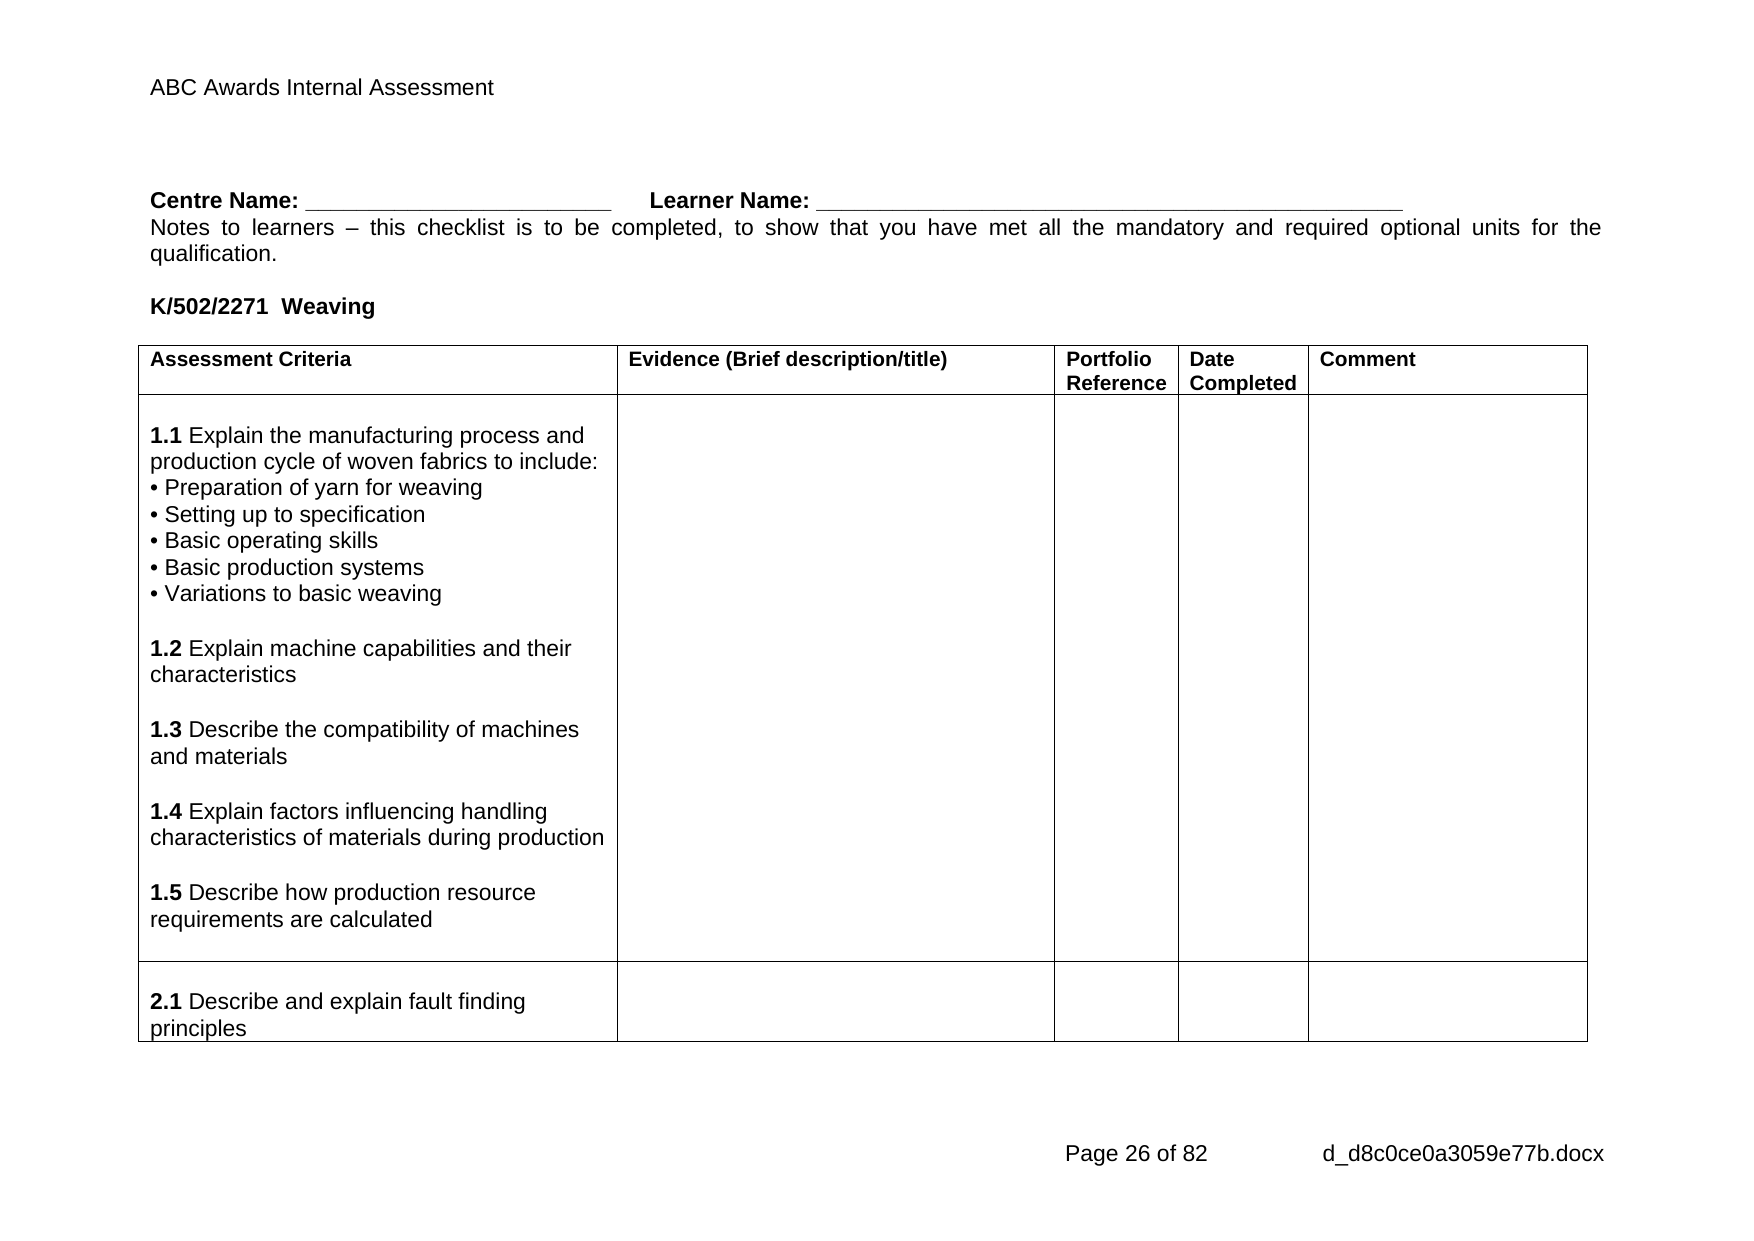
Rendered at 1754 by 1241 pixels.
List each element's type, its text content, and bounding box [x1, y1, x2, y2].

table_cell [618, 395, 1054, 961]
table_cell [1179, 962, 1308, 1041]
table_cell [1309, 962, 1587, 1041]
table_cell [1309, 395, 1587, 961]
text Notes to learners – this checklist is to be completed, to show that you have met all the mandatory and required optional units for the qualification. [150, 213, 1604, 266]
table_cell [1179, 395, 1308, 961]
table_cell [1055, 962, 1178, 1041]
table_header Evidence (Brief description/title) [618, 346, 1054, 394]
table_header Date Completed [1179, 346, 1308, 394]
table_header Portfolio Reference [1055, 346, 1178, 394]
text K/502/2271 Weaving [150, 293, 1604, 319]
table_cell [139, 962, 617, 1041]
subtitle Centre Name: ________________________ Learner Name: ______________________________________________ [150, 187, 1604, 213]
table_cell [618, 962, 1054, 1041]
table_header Comment [1309, 346, 1587, 394]
table_cell [1055, 395, 1178, 961]
table_cell 1.1 Explain the manufacturing process and production cycle of woven fabrics to include: • Preparation of yarn for weaving • Setting up to specification • Basic operating skills • Basic production systems • Variations to basic weaving 1.2 Explain machine capabilities and their characteristics 1.3 Describe the compatibility of machines and materials 1.4 Explain factors influencing handling characteristics of materials during production 1.5 Describe how production resource requirements are calculated [139, 395, 617, 961]
table_header Assessment Criteria [139, 346, 617, 394]
